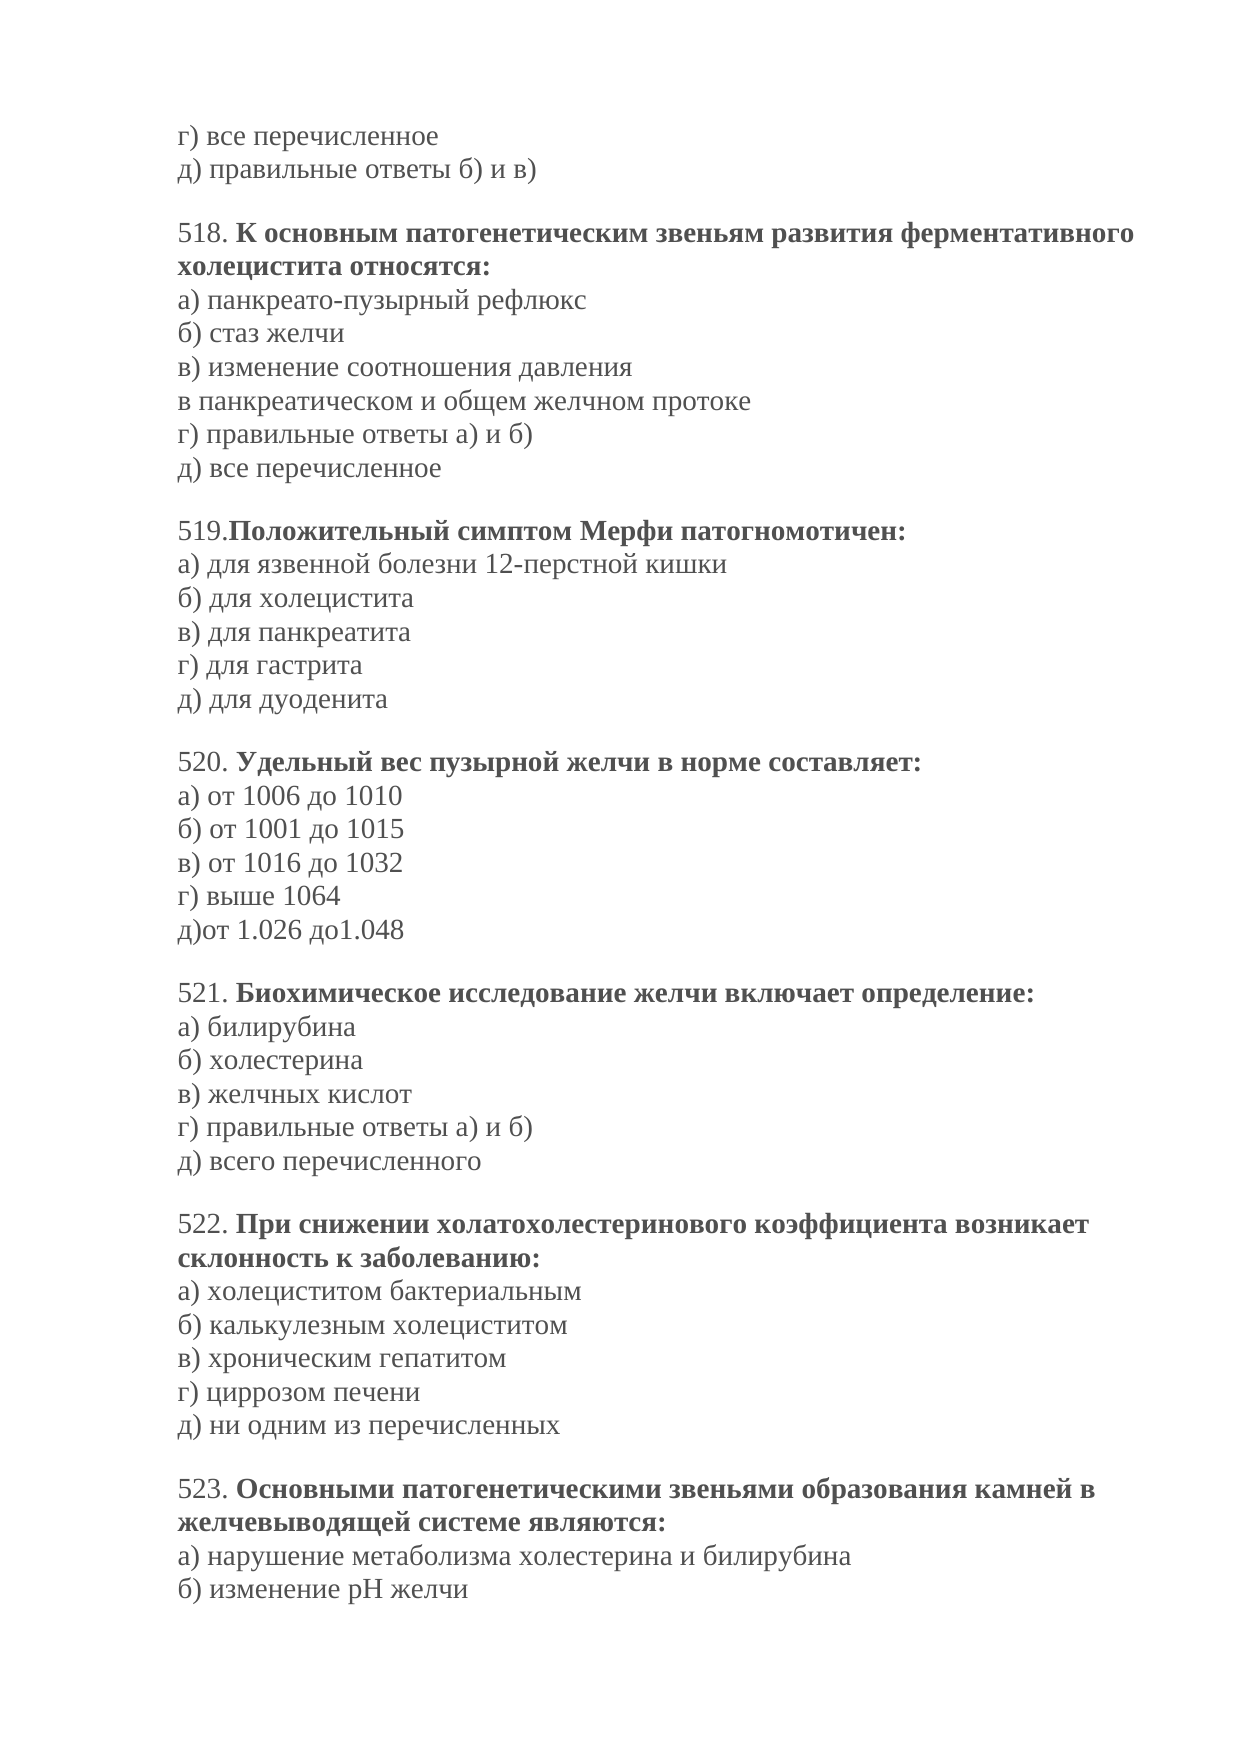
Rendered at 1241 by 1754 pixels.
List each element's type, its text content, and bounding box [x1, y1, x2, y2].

text 519.Положительный симптом Мерфи патогномотичен: а) для язвенной болезни 12-перстной кишки б) для холецистита в) для панкреатита г) для гастрита д) для дуоденита [177, 513, 1152, 744]
text 522. При снижении холатохолестеринового коэффициента возникает склонность к заболеванию: а) холециститом бактериальным б) калькулезным холециститом в) хроническим гепатитом г) циррозом печени д) ни одним из перечисленных [177, 1206, 1152, 1471]
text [177, 1471, 1152, 1605]
text 520. Удельный вес пузырной желчи в норме составляет: а) от 1006 до 1010 б) от 1001 до 1015 в) от 1016 до 1032 г) выше 1064 [177, 744, 1152, 912]
text 518. К основным патогенетическим звеньям развития ферментативного холецистита относятся: а) панкреато-пузырный рефлюкс б) стаз желчи в) изменение соотношения давления в панкреатическом и общем желчном протоке г) правильные ответы а) и б) д) все перечисленное [177, 215, 1152, 513]
text д)от 1.026 до1.048 [177, 912, 1152, 975]
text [177, 118, 1152, 215]
text 521. Биохимическое исследование желчи включает определение: а) билирубина б) холестерина в) желчных кислот г) правильные ответы а) и б) д) всего перечисленного [177, 975, 1152, 1206]
